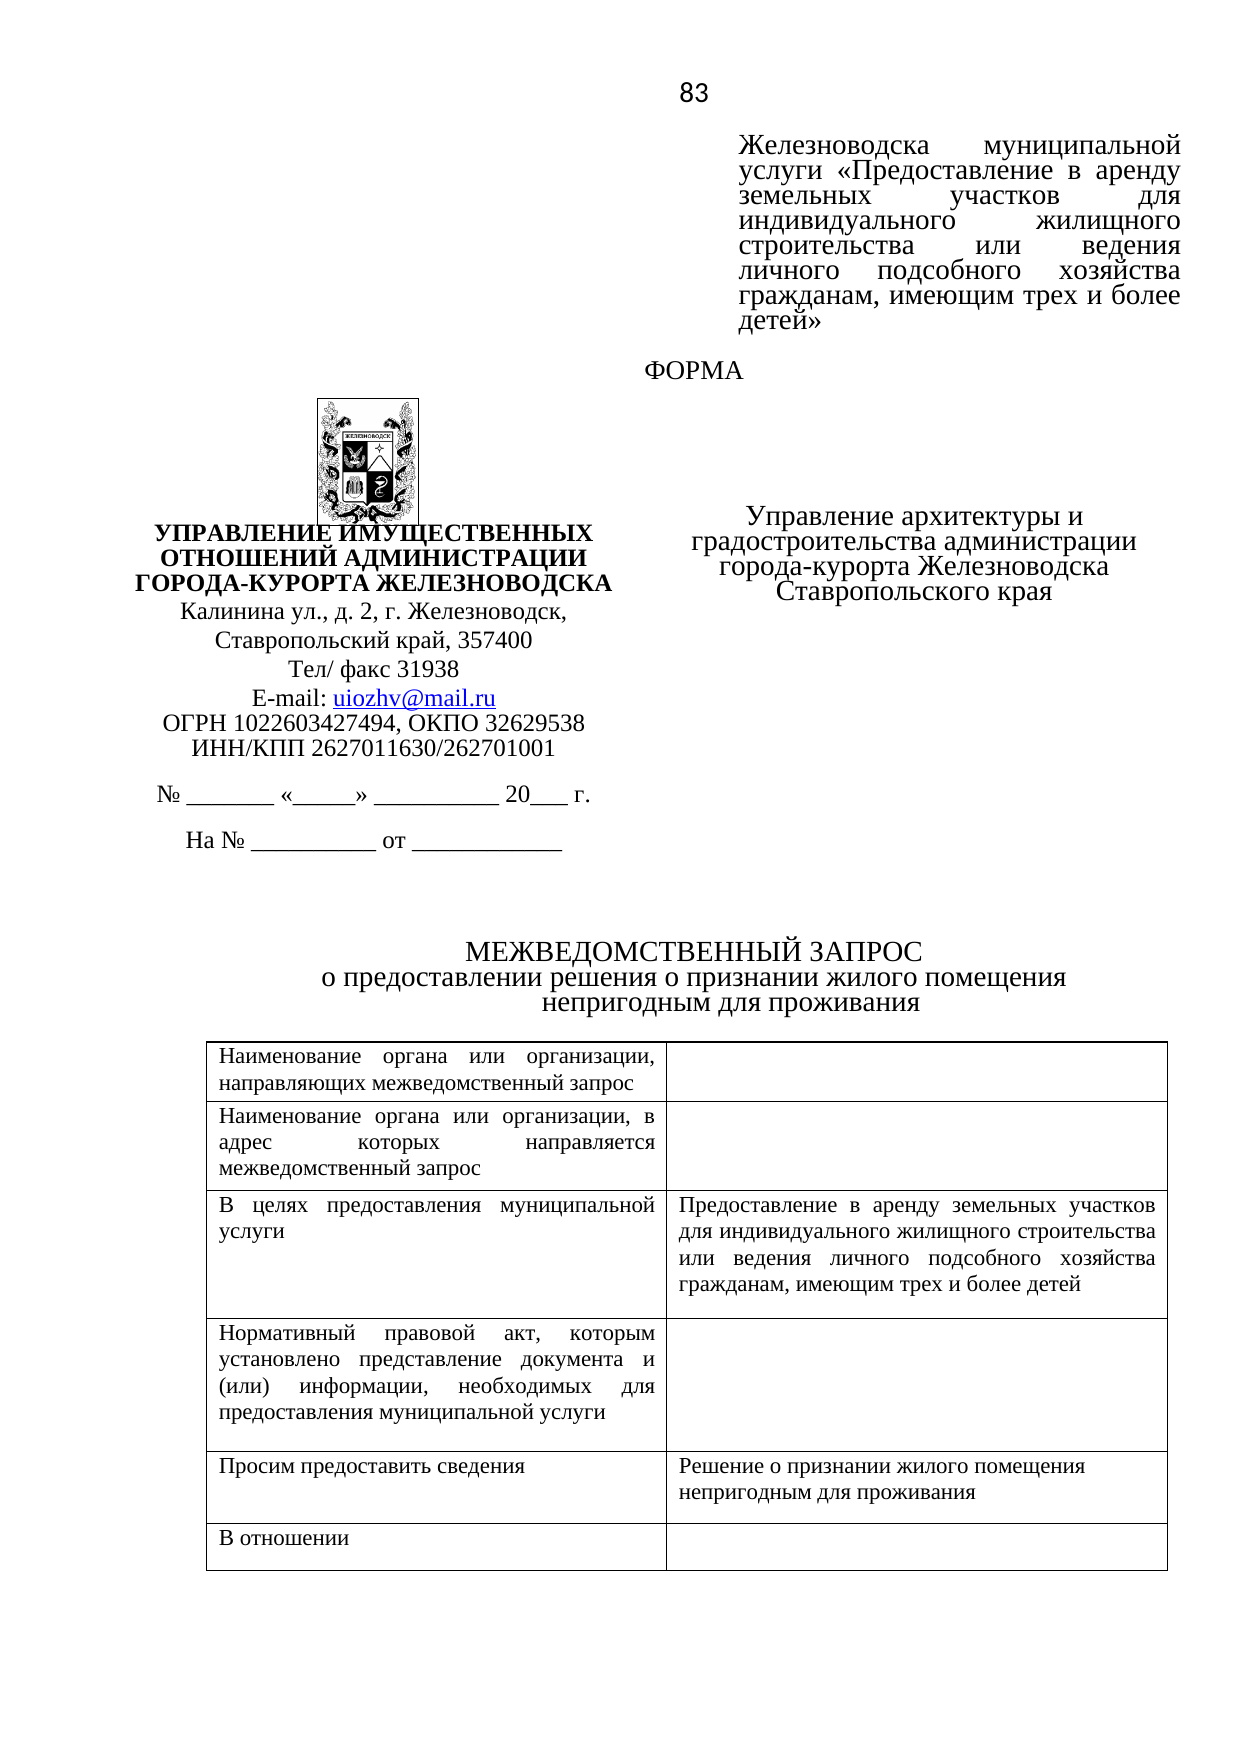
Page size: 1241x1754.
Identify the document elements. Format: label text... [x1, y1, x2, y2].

table_cell Наименование органа или организации, в адрес которых направляется межведомственный запрос [207, 1102, 666, 1190]
text Управление архитектуры и градостроительства администрации города-курорта Железноводска Ставропольского края [628, 505, 1181, 605]
text МЕЖВЕДОМСТВЕННЫЙ ЗАПРОС [207, 941, 1181, 966]
table_cell В отношении [207, 1524, 666, 1570]
table_cell [667, 1102, 1167, 1190]
table_cell В целях предоставления муниципальной услуги [207, 1191, 666, 1318]
text ФОРМА [207, 359, 1181, 384]
table_cell Предоставление в аренду земельных участков для индивидуального жилищного строительства или ведения личного подсобного хозяйства гражданам, имеющим трех и более детей [667, 1191, 1167, 1318]
table_header [667, 1043, 1167, 1101]
table_cell [667, 1319, 1167, 1451]
table_header Наименование органа или организации, направляющих межведомственный запрос [207, 1043, 666, 1101]
table_header УПРАВЛЕНИЕ ИМУЩЕСТВЕННЫХ ОТНОШЕНИЙ АДМИНИСТРАЦИИ ГОРОДА-КУРОРТА ЖЕЛЕЗНОВОДСКА Калинина ул., д. . Железноводск, Ставропольский край, 357400 Тел/ факс 31938 E-mail: uiozhv@mail.ru ОГРН 1022603427494, ОКПО 32629538 ИНН/КПП 2627011630/262701001 № _______ «_____» __________ 20___ г. На № __________ от ____________ [119, 398, 628, 936]
table_cell Нормативный правовой акт, которым установлено представление документа и (или) информации, необходимых для предоставления муниципальной услуги [207, 1319, 666, 1451]
text непригодным для проживания [207, 991, 1181, 1016]
table_cell [667, 1524, 1167, 1570]
table_cell Решение о признании жилого помещения непригодным для проживания [667, 1452, 1167, 1523]
table_cell Просим предоставить сведения [207, 1452, 666, 1523]
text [738, 134, 1181, 334]
text о предоставлении решения о признании жилого помещения [207, 966, 1181, 991]
